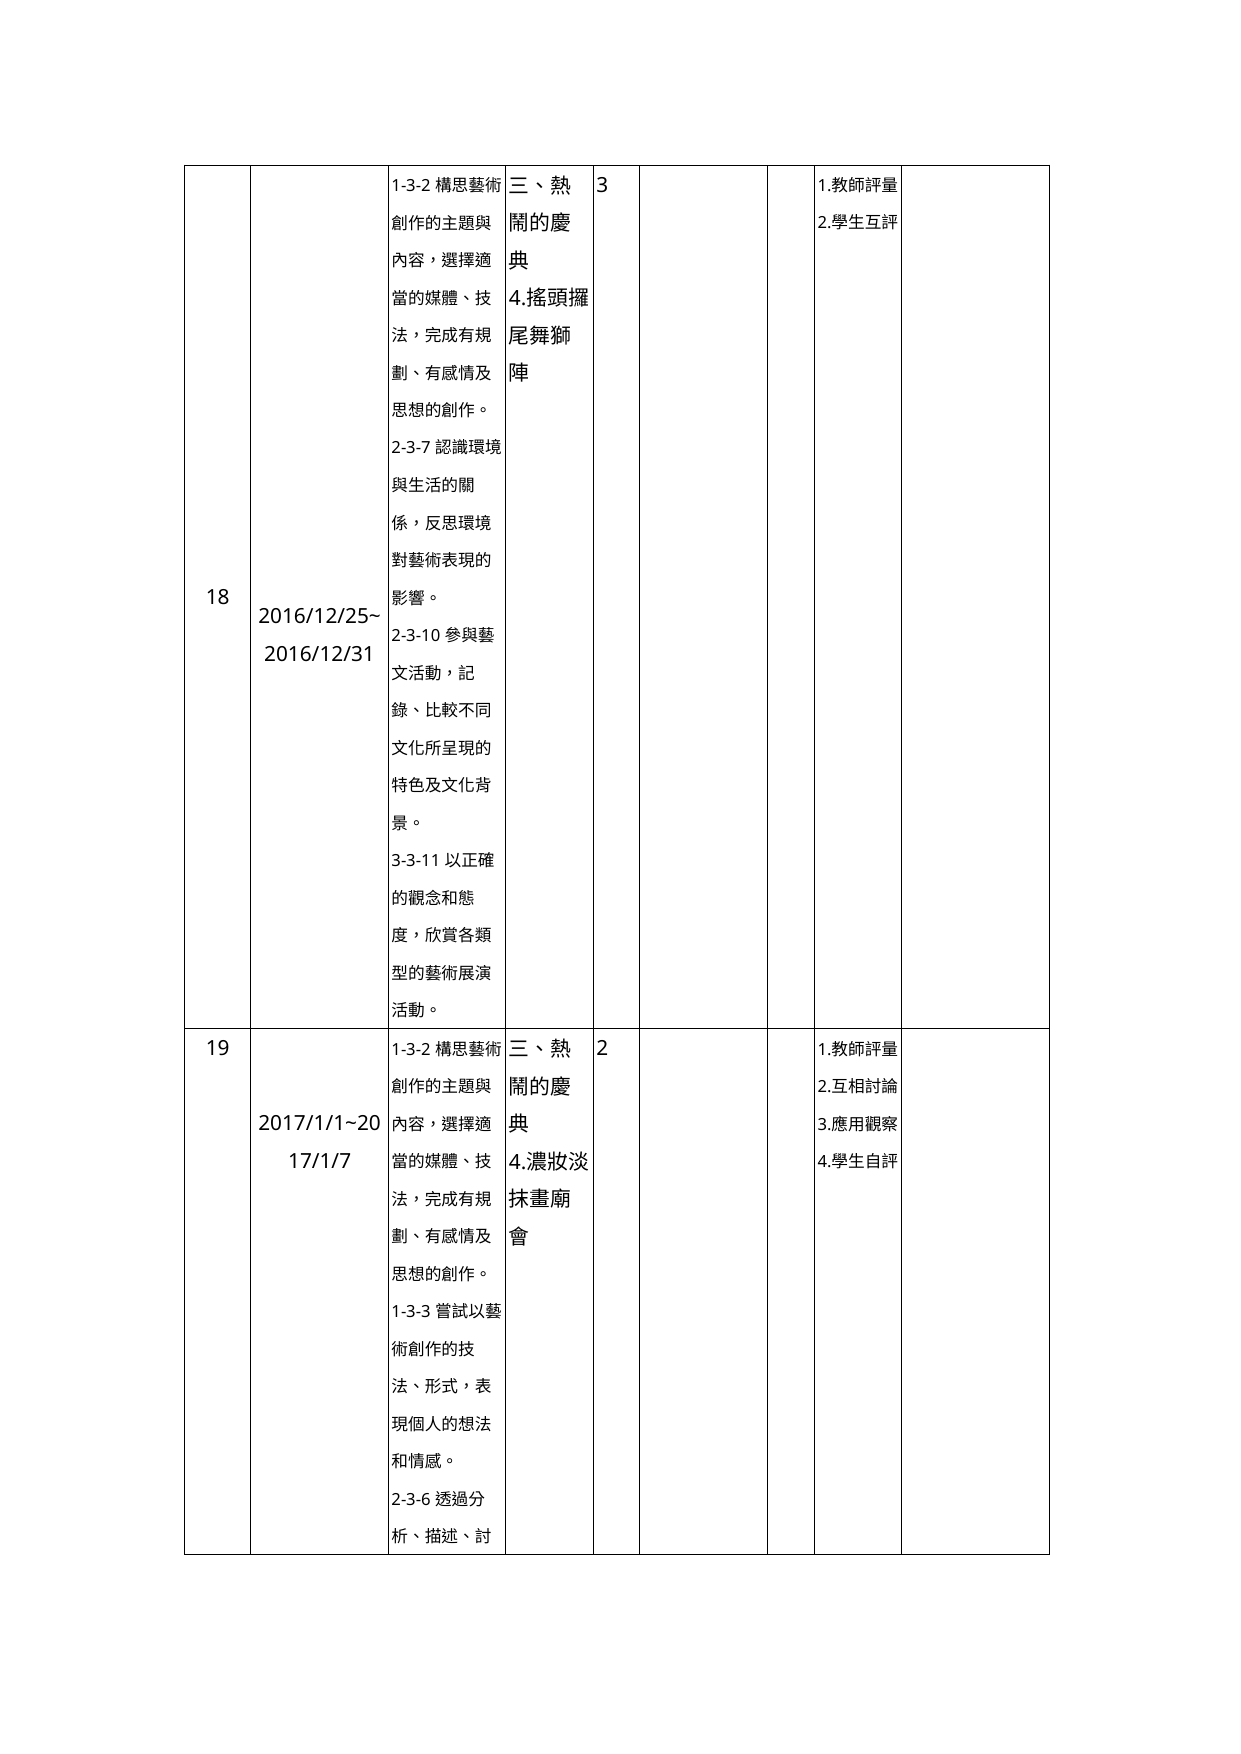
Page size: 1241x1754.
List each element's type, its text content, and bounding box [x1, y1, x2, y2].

table_cell 2016/12/25~2016/12/31 [251, 166, 388, 1028]
table_cell 18 [185, 166, 250, 1028]
table_cell 三、熱鬧的慶典 4.搖頭攞尾舞獅陣 [506, 166, 593, 1028]
table_cell [768, 1029, 814, 1554]
table_cell [640, 166, 767, 1028]
table_cell [768, 166, 814, 1028]
table_cell 19 [185, 1029, 250, 1554]
table_cell 三、熱鬧的慶典 4.濃妝淡抹畫廟會 [506, 1029, 593, 1554]
table_cell [902, 166, 1049, 1028]
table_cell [389, 166, 505, 1028]
table_cell [902, 1029, 1049, 1554]
table_cell 3 [594, 166, 639, 1028]
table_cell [389, 1029, 505, 1554]
table_cell 1.教師評量 2.學生互評 [815, 166, 901, 1028]
table_cell 2017/1/1~2017/1/7 [251, 1029, 388, 1554]
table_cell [815, 1029, 901, 1554]
table_cell 2 [594, 1029, 639, 1554]
table_cell [640, 1029, 767, 1554]
